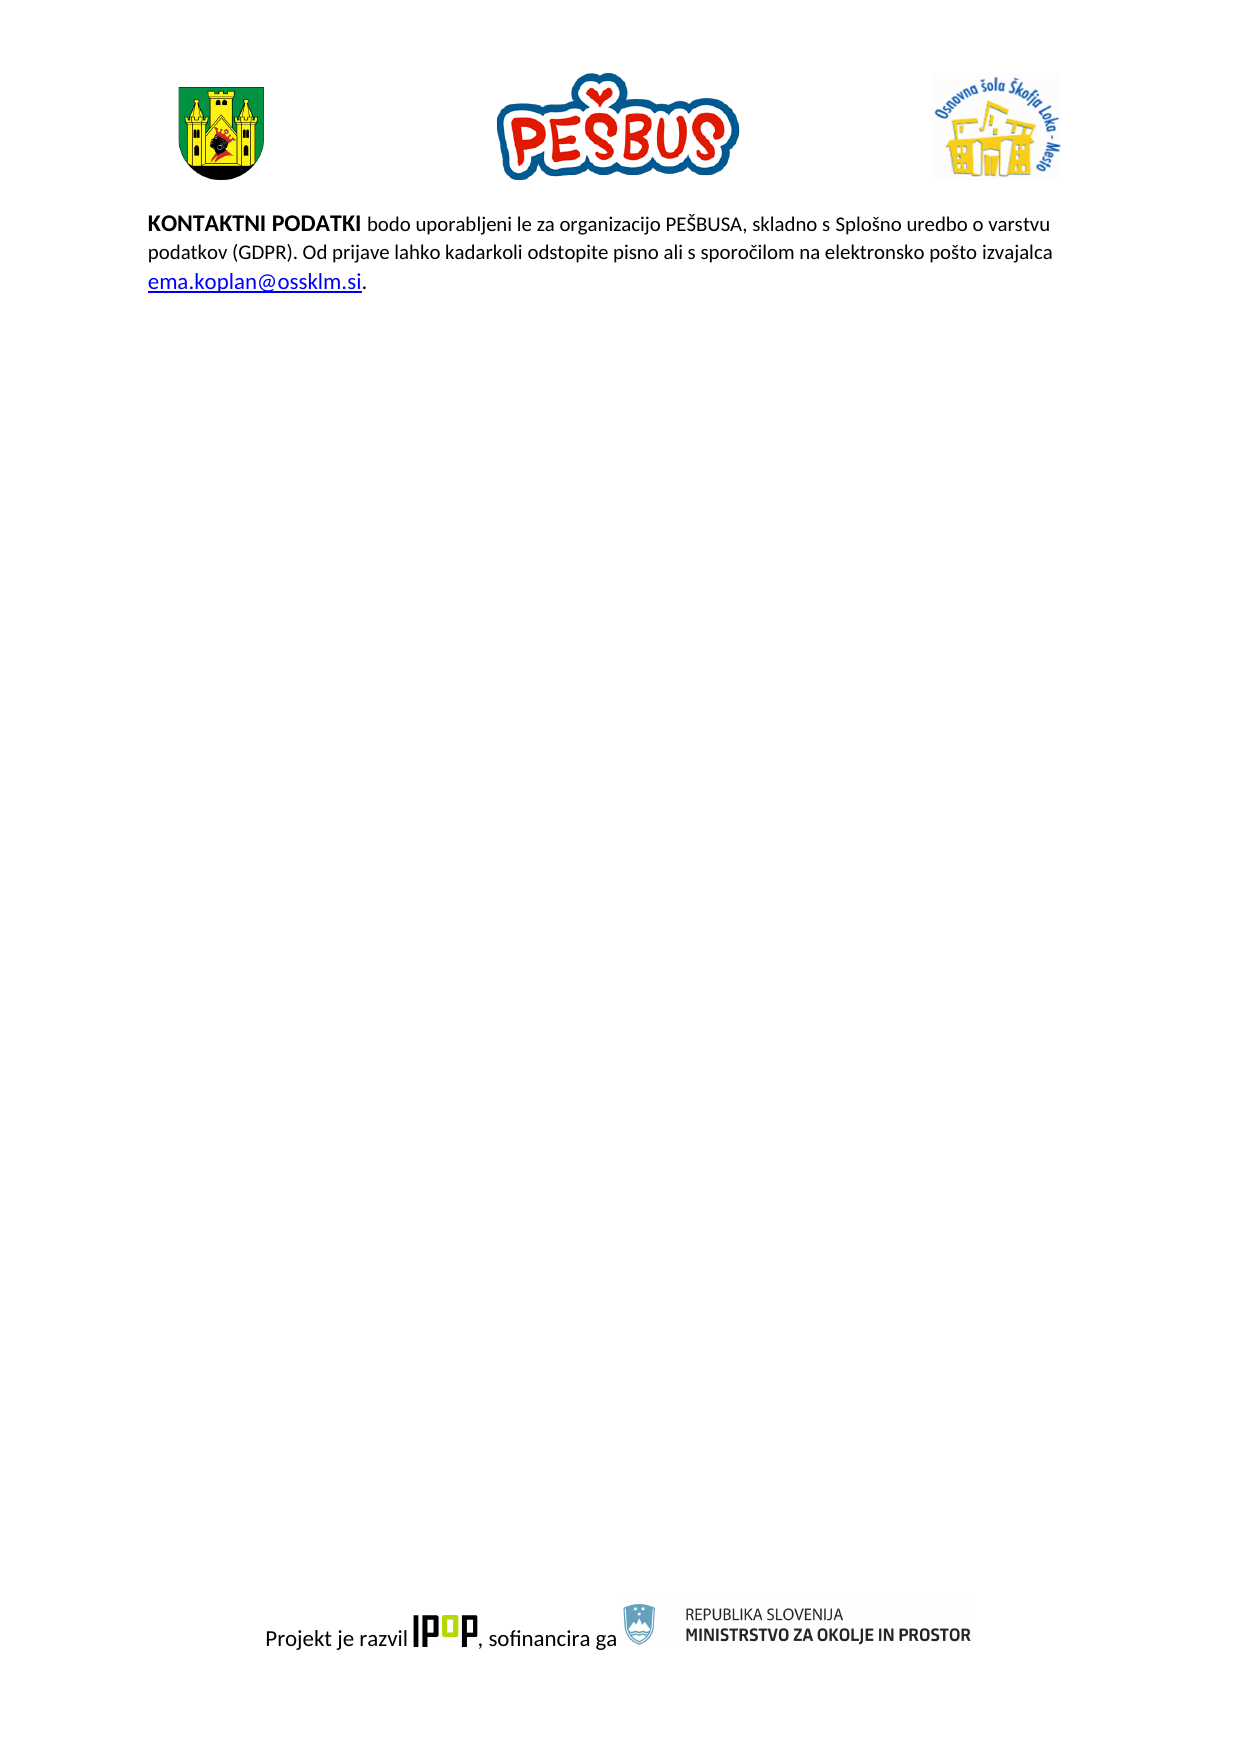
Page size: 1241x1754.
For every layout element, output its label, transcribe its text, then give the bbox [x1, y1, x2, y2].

picture [496, 73, 741, 180]
picture [617, 1599, 976, 1647]
text KONTAKTNI PODATKI bodo uporabljeni le za organizacijo PEŠBUSA, skladno s Splošno uredbo o varstvu podatkov (GDPR). Od prijave lahko kadarkoli odstopite pisno ali s sporočilom na elektronsko pošto izvajalca ema.koplan@ossklm.si. [148, 208, 1093, 296]
picture [932, 73, 1062, 180]
picture [178, 87, 264, 180]
picture [413, 1615, 478, 1647]
